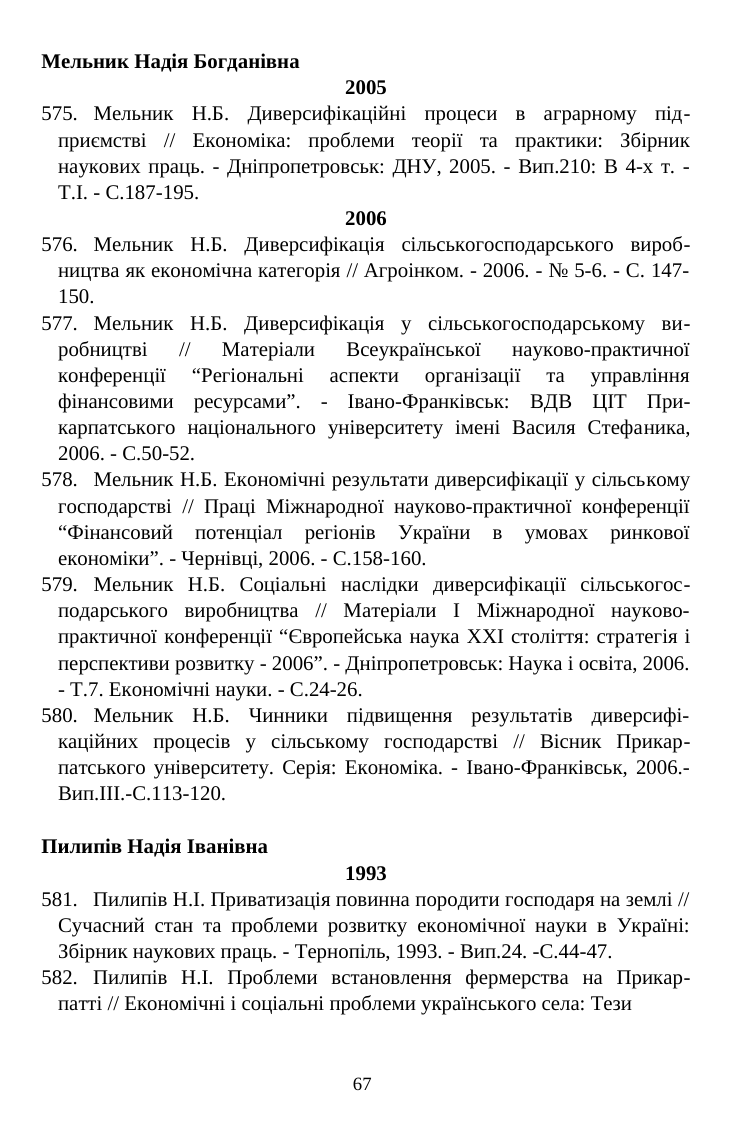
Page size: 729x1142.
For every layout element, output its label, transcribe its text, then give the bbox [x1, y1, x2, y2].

list Мельник Н.Б. Економічні результати диверсифікації у сільському господарстві // Праці Міжнародної науково-практичної конференції “Фінансовий потенціал регіонів України в умовах ринкової економіки”. - Чернівці, 2006. - С.158-160. [41, 467, 690, 570]
text 2005 [41, 75, 690, 99]
list Мельник Н.Б. Диверсифікація у сільськогосподарському виробництві // Матеріали Всеукраїнської науково-практичної конференції “Регіональні аспекти організації та управління фінансовими ресурсами”. - Івано-Франківськ: ВДВ ЦІТ Прикарпатського національного університету імені Василя Стефаника, 2006. - С.50-52. [41, 311, 690, 465]
list Мельник Н.Б. Чинники підвищення результатів диверсифі- каційних процесів у сільському господарстві // Вісник Прикарпатського університету. Серія: Економіка. - Івано-Франківськ, 2006.-Вип.ІІІ.-С.113-120. [41, 703, 690, 805]
text 1993 [41, 861, 690, 885]
list Мельник Н.Б. Соціальні наслідки диверсифікації сільськогосподарського виробництва // Матеріали І Міжнародної науково- практичної конференції “Європейська наука XXI століття: стратегія і перспективи розвитку - 2006”. - Дніпропетровськ: Наука і освіта, 2006. - Т.7. Економічні науки. - С.24-26. [41, 572, 690, 701]
text Мельник Надія Богданівна [41, 49, 690, 73]
list Мельник Н.Б. Диверсифікаційні процеси в аграрному підприємстві // Економіка: проблеми теорії та практики: Збірник наукових праць. - Дніпропетровськ: ДНУ, 2005. - Вип.210: В 4-х т. - Т.І. - С.187-195. [41, 101, 690, 204]
list Пилипів Н.І. Приватизація повинна породити господаря на землі // Сучасний стан та проблеми розвитку економічної науки в Україні: Збірник наукових праць. - Тернопіль, 1993. - Вип.24. -С.44-47. [41, 887, 690, 963]
list Мельник Н.Б. Диверсифікація сільськогосподарського виробництва як економічна категорія // Агроінком. - 2006. - № 5-6. - С. 147-150. [41, 232, 690, 308]
text 2006 [41, 206, 690, 230]
text 67 [353, 1072, 372, 1094]
text Пилипів Надія Іванівна [41, 834, 690, 858]
list Пилипів Н.І. Проблеми встановлення фермерства на Прикарпатті // Економічні і соціальні проблеми українського села: Тези [41, 965, 690, 1015]
